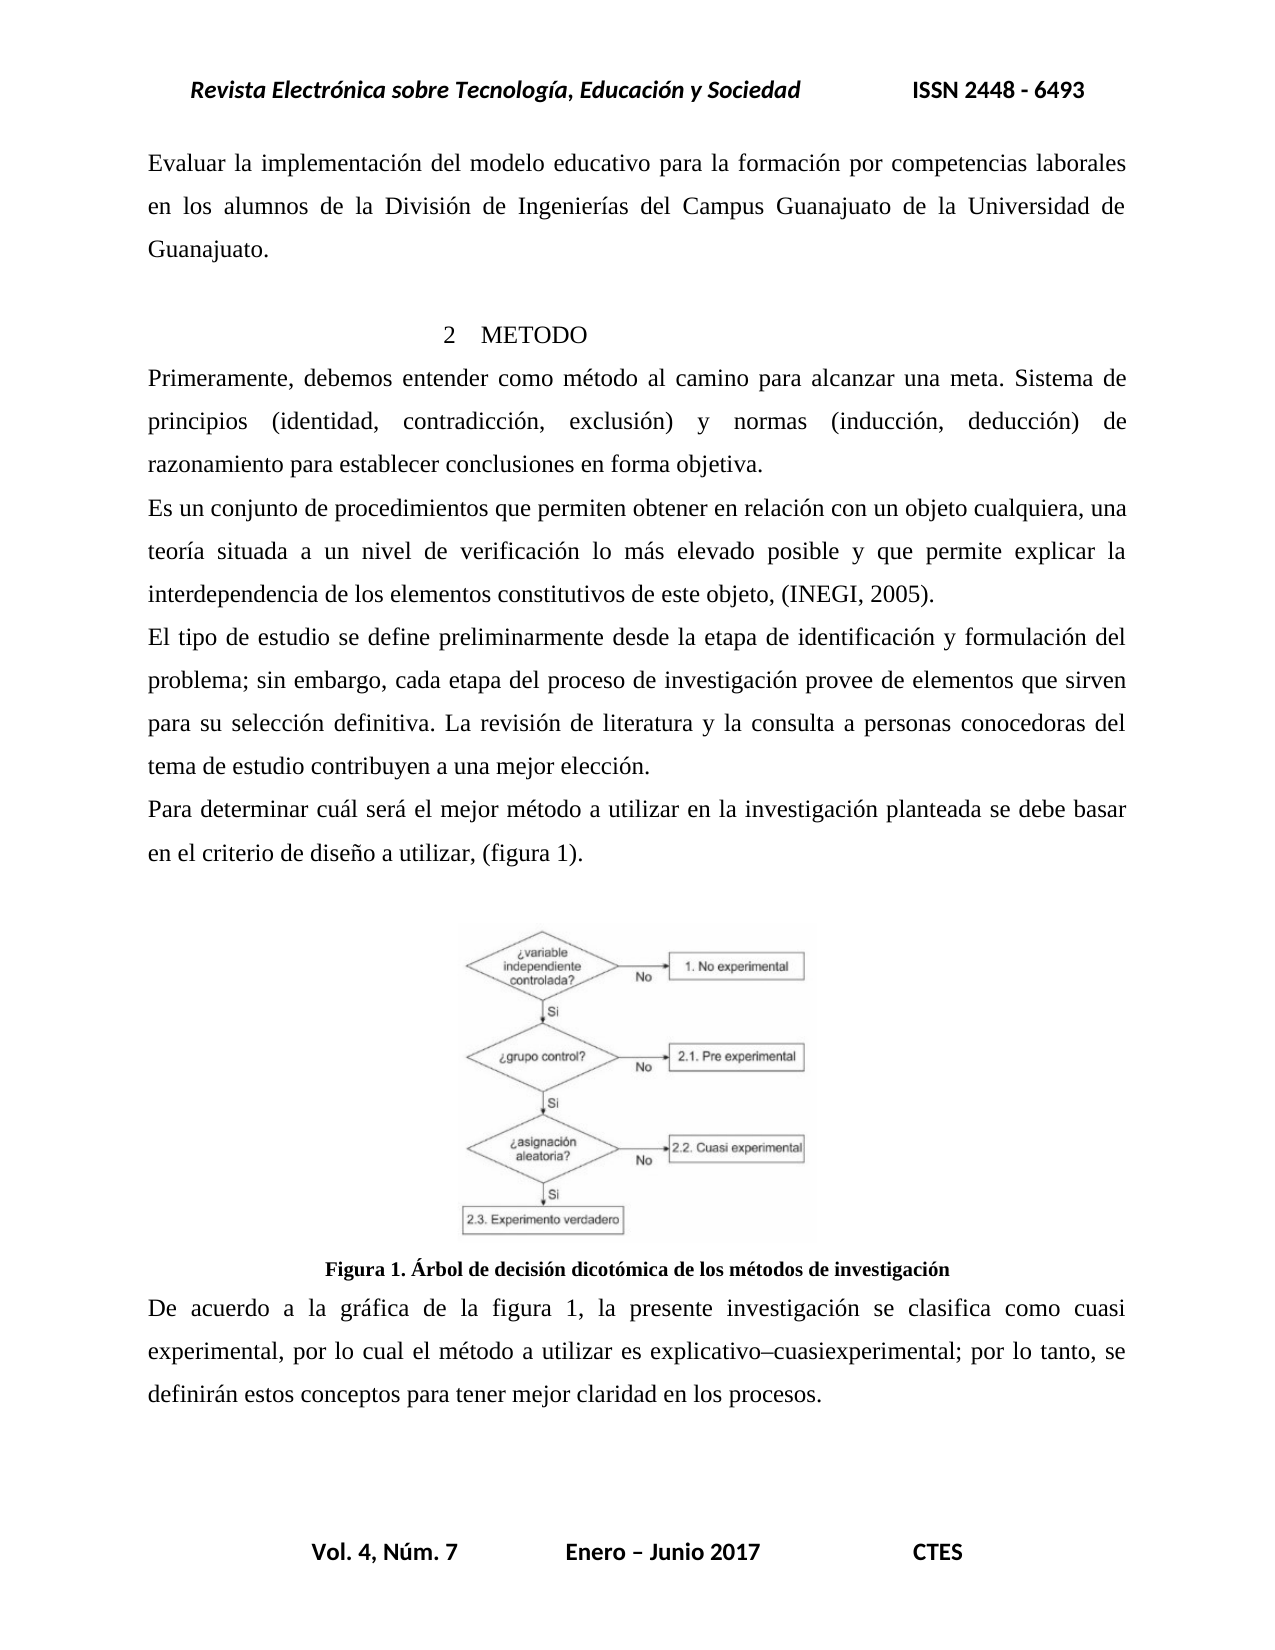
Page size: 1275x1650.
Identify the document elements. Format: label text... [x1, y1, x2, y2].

text Es un conjunto de procedimientos que permiten obtener en relación con un objeto cualquiera, una teoría situada a un nivel de verificación lo más elevado posible y que permite explicar la interdependencia de los elementos constitutivos de este objeto, (INEGI, 2005). [148, 493, 1127, 608]
picture [457, 923, 818, 1243]
text De acuerdo a la gráfica de la figura 1, la presente investigación se clasifica como cuasi experimental, por lo cual el método a utilizar es explicativo–cuasiexperimental; por lo tanto, se definirán estos conceptos para tener mejor claridad en los procesos. [148, 1293, 1127, 1408]
list METODO [443, 320, 1127, 349]
text El tipo de estudio se define preliminarmente desde la etapa de identificación y formulación del problema; sin embargo, cada etapa del proceso de investigación provee de elementos que sirven para su selección definitiva. La revisión de literatura y la consulta a personas conocedoras del tema de estudio contribuyen a una mejor elección. [148, 622, 1127, 780]
text Para determinar cuál será el mejor método a utilizar en la investigación planteada se debe basar en el criterio de diseño a utilizar, (figura 1). [148, 794, 1127, 866]
text Primeramente, debemos entender como método al camino para alcanzar una meta. Sistema de principios (identidad, contradicción, exclusión) y normas (inducción, deducción) de razonamiento para establecer conclusiones en forma objetiva. [148, 363, 1127, 478]
text Figura 1. Árbol de decisión dicotómica de los métodos de investigación [148, 1257, 1127, 1281]
text Evaluar la implementación del modelo educativo para la formación por competencias laborales en los alumnos de la División de Ingenierías del Campus Guanajuato de la Universidad de Guanajuato. [148, 148, 1127, 263]
